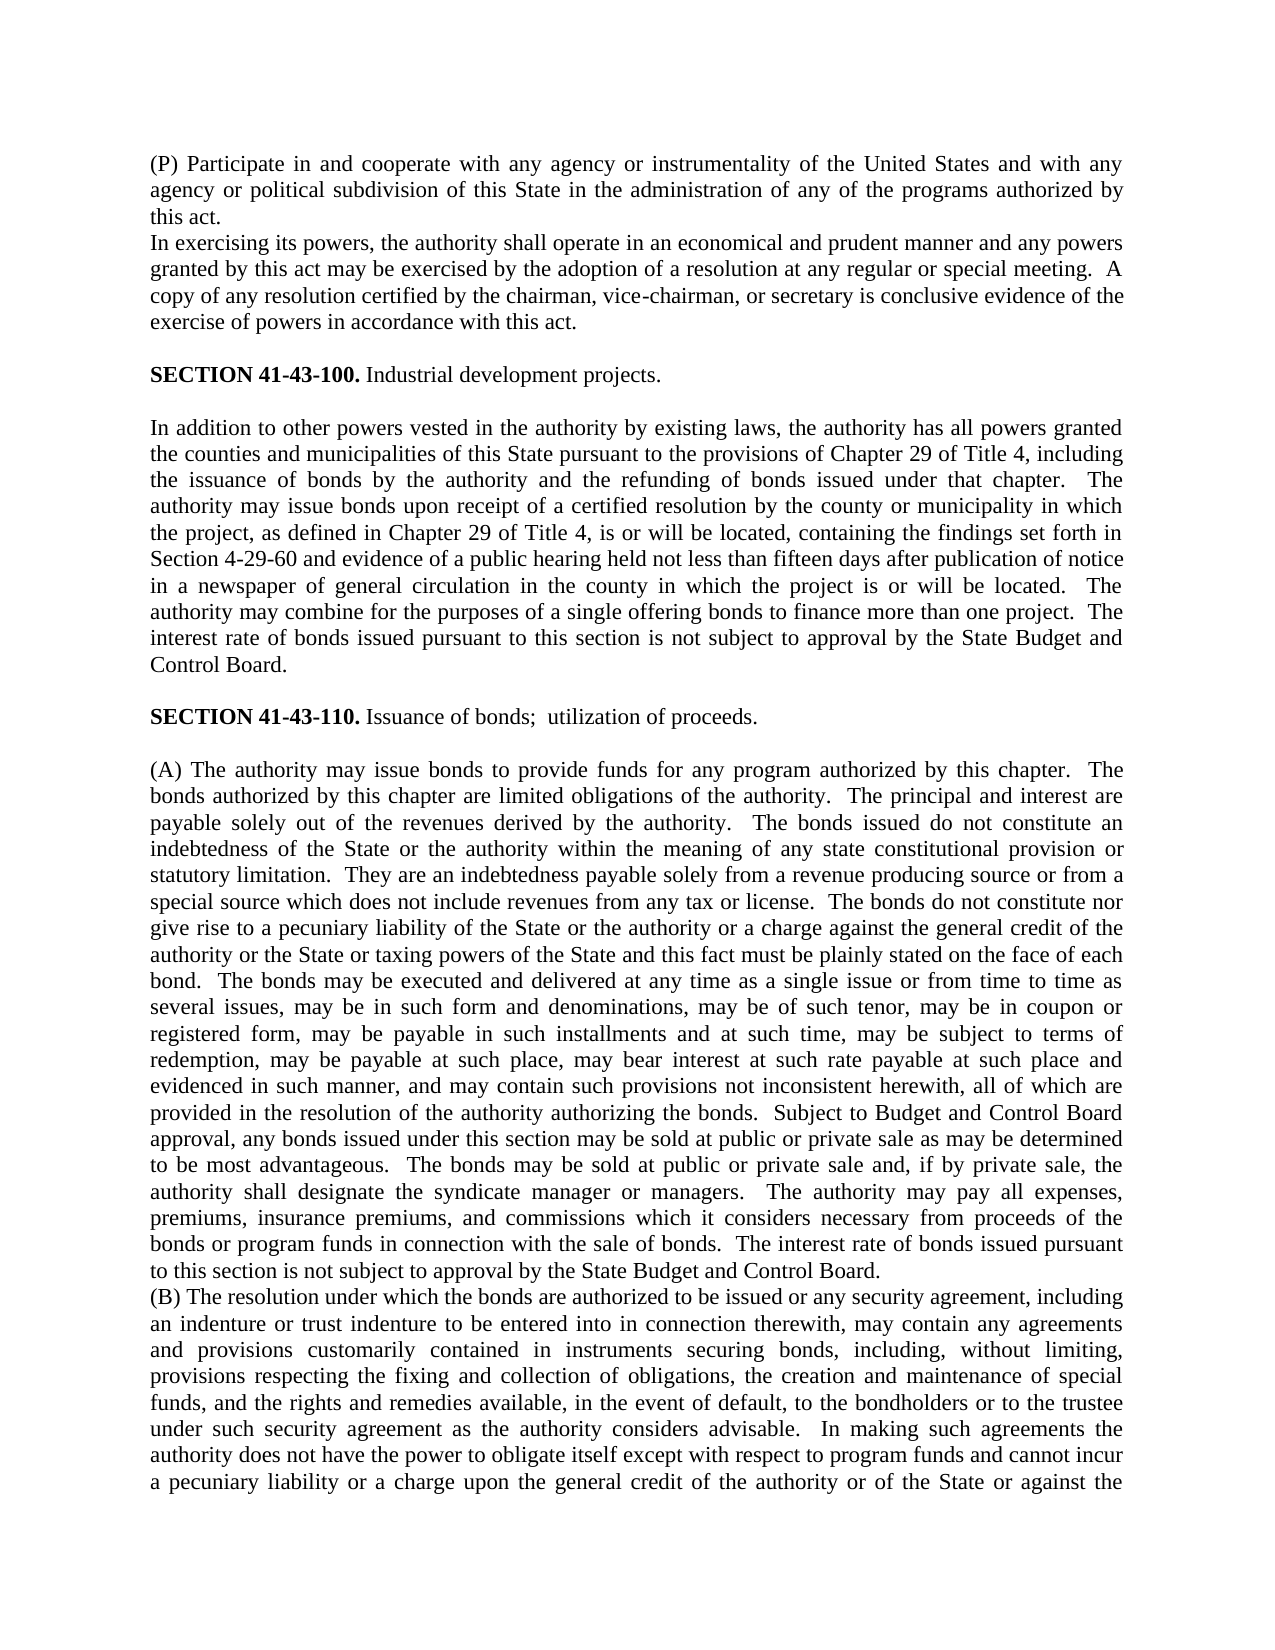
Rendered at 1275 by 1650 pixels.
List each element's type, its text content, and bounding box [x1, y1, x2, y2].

text SECTION 41-43-110. Issuance of bonds; utilization of proceeds. [150, 703, 1125, 730]
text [150, 1283, 1125, 1494]
text In addition to other powers vested in the authority by existing laws, the authority has all powers granted the counties and municipalities of this State pursuant to the provisions of Chapter 29 of Title 4, including the issuance of bonds by the authority and the refunding of bonds issued under that chapter. The authority may issue bonds upon receipt of a certified resolution by the county or municipality in which the project, as defined in Chapter 29 of Title 4, is or will be located, containing the findings set forth in Section 4-29-60 and evidence of a public hearing held not less than fifteen days after publication of notice in a newspaper of general circulation in the county in which the project is or will be located. The authority may combine for the purposes of a single offering bonds to finance more than one project. The interest rate of bonds issued pursuant to this section is not subject to approval by the State Budget and Control Board. [150, 413, 1125, 677]
text (P) Participate in and cooperate with any agency or instrumentality of the United States and with any agency or political subdivision of this State in the administration of any of the programs authorized by this act. [150, 150, 1125, 229]
text SECTION 41-43-100. Industrial development projects. [150, 361, 1125, 387]
text (A) The authority may issue bonds to provide funds for any program authorized by this chapter. The bonds authorized by this chapter are limited obligations of the authority. The principal and interest are payable solely out of the revenues derived by the authority. The bonds issued do not constitute an indebtedness of the State or the authority within the meaning of any state constitutional provision or statutory limitation. They are an indebtedness payable solely from a revenue producing source or from a special source which does not include revenues from any tax or license. The bonds do not constitute nor give rise to a pecuniary liability of the State or the authority or a charge against the general credit of the authority or the State or taxing powers of the State and this fact must be plainly stated on the face of each bond. The bonds may be executed and delivered at any time as a single issue or from time to time as several issues, may be in such form and denominations, may be of such tenor, may be in coupon or registered form, may be payable in such installments and at such time, may be subject to terms of redemption, may be payable at such place, may bear interest at such rate payable at such place and evidenced in such manner, and may contain such provisions not inconsistent herewith, all of which are provided in the resolution of the authority authorizing the bonds. Subject to Budget and Control Board approval, any bonds issued under this section may be sold at public or private sale as may be determined to be most advantageous. The bonds may be sold at public or private sale and, if by private sale, the authority shall designate the syndicate manager or managers. The authority may pay all expenses, premiums, insurance premiums, and commissions which it considers necessary from proceeds of the bonds or program funds in connection with the sale of bonds. The interest rate of bonds issued pursuant to this section is not subject to approval by the State Budget and Control Board. [150, 756, 1125, 1283]
text In exercising its powers, the authority shall operate in an economical and prudent manner and any powers granted by this act may be exercised by the adoption of a resolution at any regular or special meeting. A copy of any resolution certified by the chairman, vice-chairman, or secretary is conclusive evidence of the exercise of powers in accordance with this act. [150, 229, 1125, 334]
